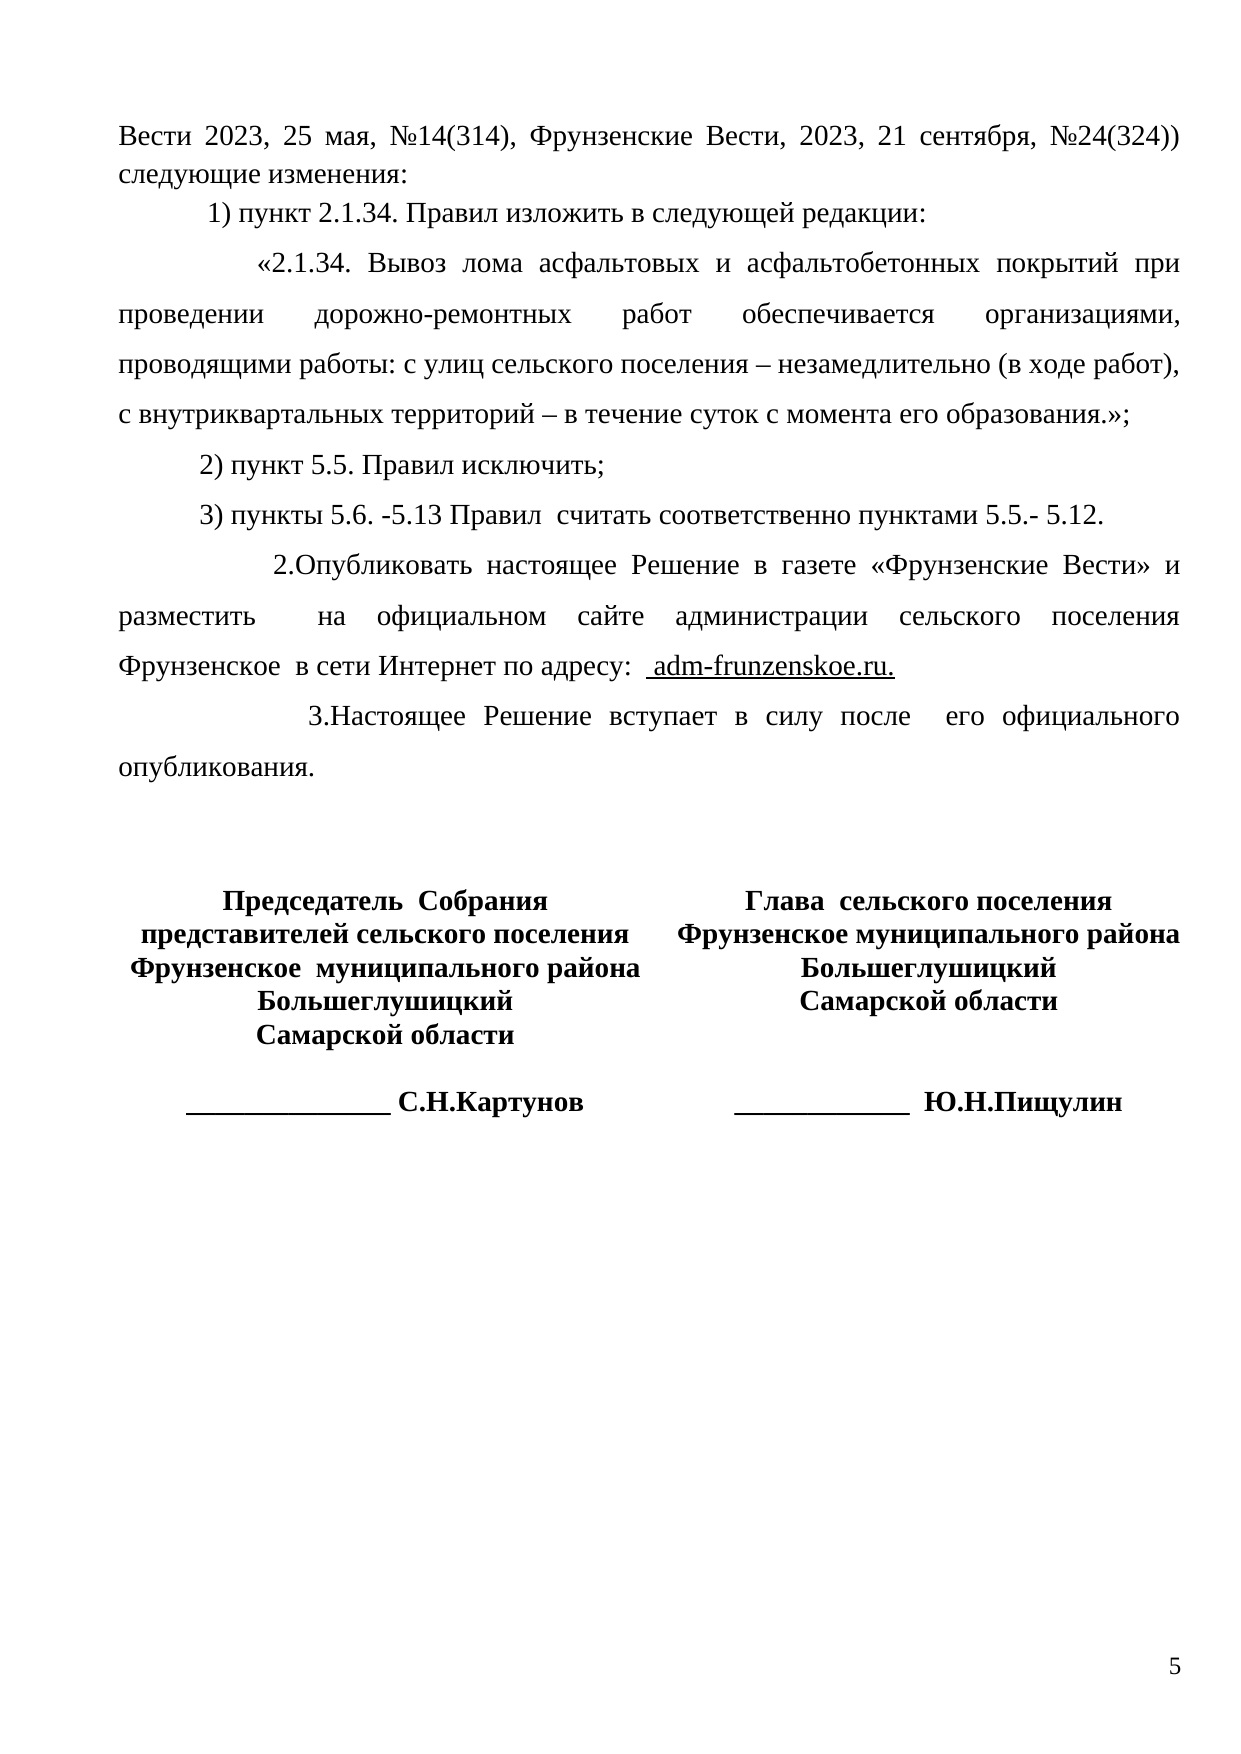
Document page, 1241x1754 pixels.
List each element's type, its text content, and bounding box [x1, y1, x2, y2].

text «2.1.34. Вывоз лома асфальтовых и асфальтобетонных покрытий при проведении дорожно-ремонтных работ обеспечивается организациями, проводящими работы: с улиц сельского поселения – незамедлительно (в ходе работ), с внутриквартальных территорий – в течение суток с момента его образования.»; [118, 246, 1181, 430]
table_header Председатель Собрания представителей сельского поселения Фрунзенское муниципального района Большеглушицкий Самарской области ______________ С.Н.Картунов [106, 849, 664, 1126]
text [118, 118, 1181, 190]
text 3.Настоящее Решение вступает в силу после его официального опубликования. [118, 698, 1181, 782]
text 2.Опубликовать настоящее Решение в газете «Фрунзенские Вести» и разместить на официальном сайте администрации сельского поселения Фрунзенское в сети Интернет по адресу: adm-frunzenskoe.ru. [118, 547, 1181, 682]
table_header Глава сельского поселения Фрунзенское муниципального района Большеглушицкий Самарской области ____________ Ю.Н.Пищулин [664, 849, 1193, 1126]
text 2) пункт 5.5. Правил исключить; [118, 447, 1181, 480]
text 3) пункты 5.6. -5.13 Правил считать соответственно пунктами 5.5.- 5.12. [118, 497, 1181, 531]
text 1) пункт 2.1.34. Правил изложить в следующей редакции: [118, 195, 1181, 229]
